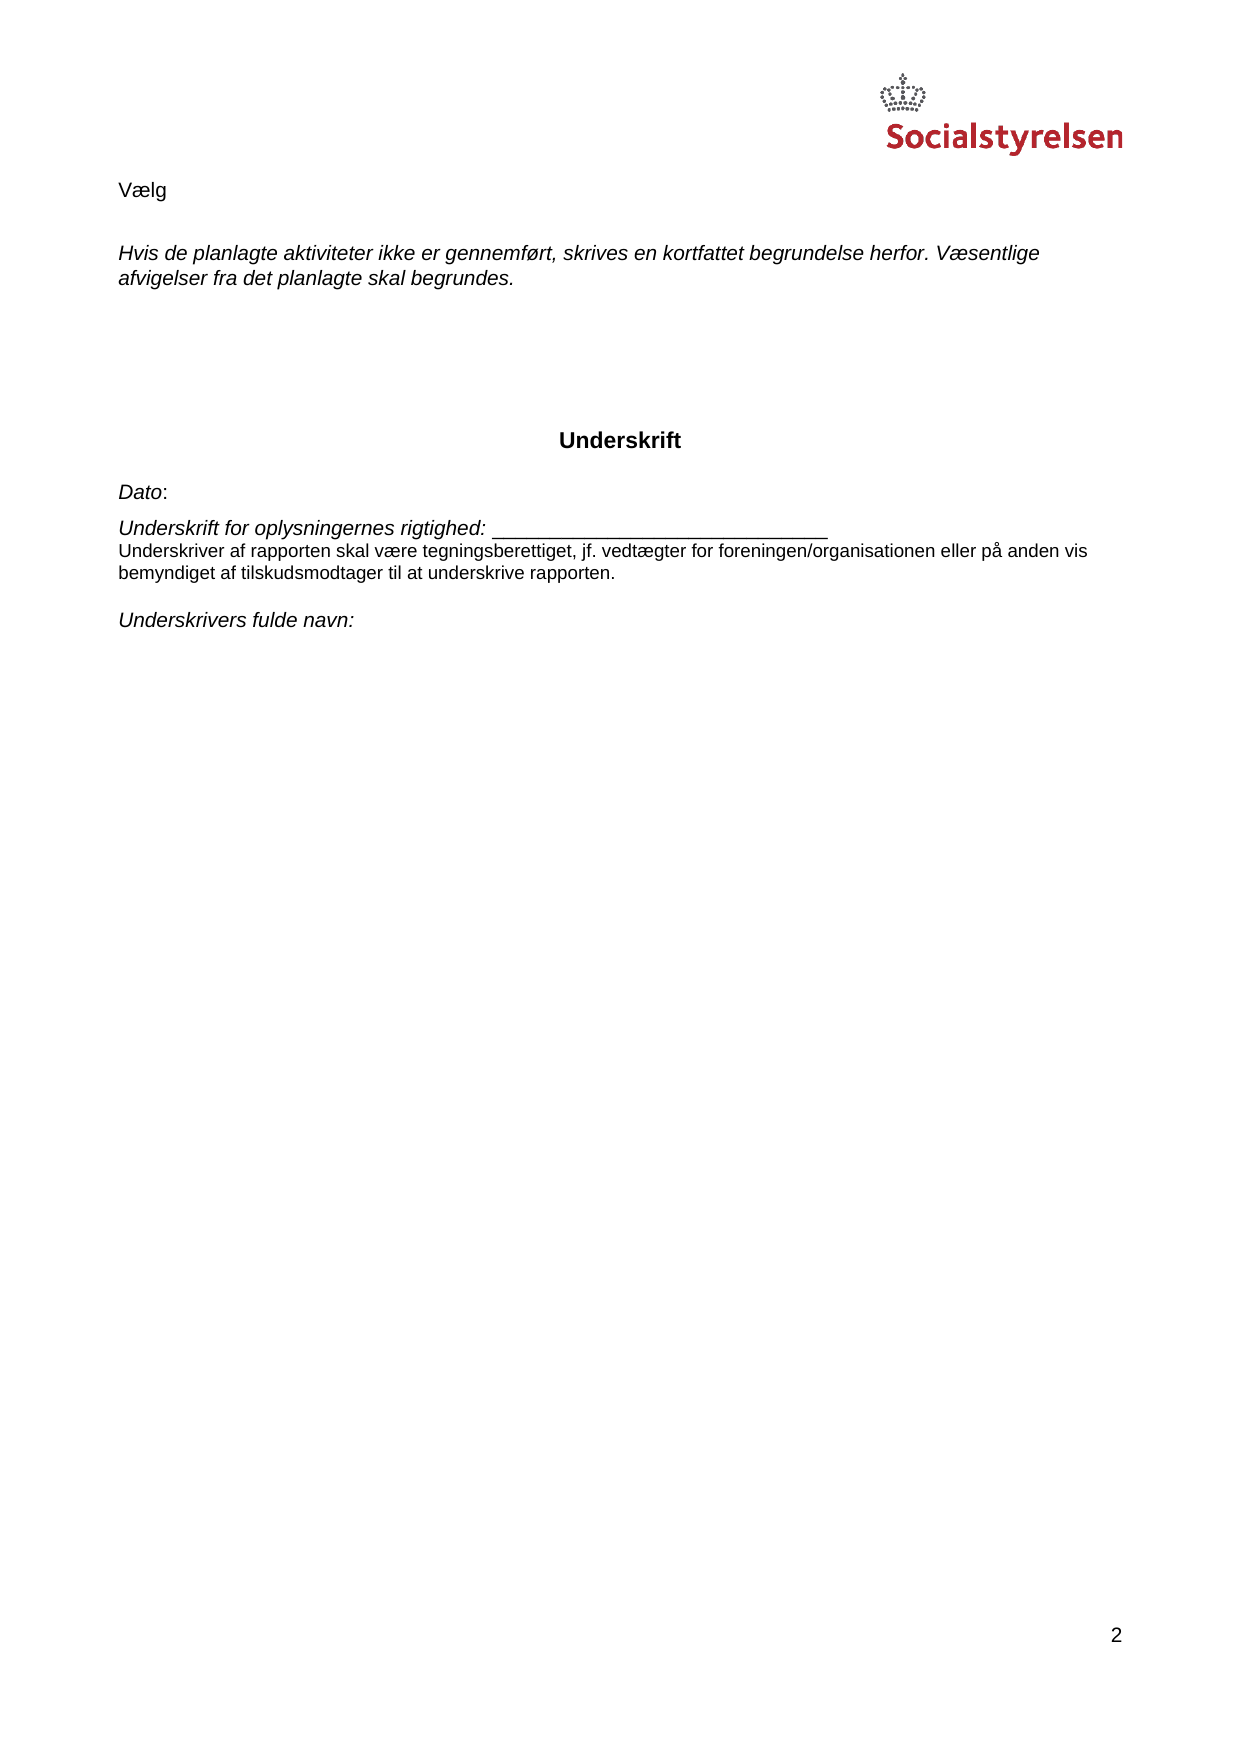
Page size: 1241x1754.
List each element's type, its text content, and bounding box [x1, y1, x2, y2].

text Dato: [118, 478, 1122, 503]
text Underskrivers fulde navn: [118, 607, 1122, 632]
text Underskriver af rapporten skal være tegningsberettiget, jf. vedtægter for foreningen/organisationen eller på anden vis bemyndiget af tilskudsmodtager til at underskrive rapporten. [118, 540, 1122, 583]
picture [880, 73, 1123, 156]
subtitle Underskrift [118, 427, 1122, 453]
text Underskrift for oplysningernes rigtighed: _____________________________ [118, 516, 1122, 540]
text Hvis de planlagte aktiviteter ikke er gennemført, skrives en kortfattet begrundelse herfor. Væsentlige afvigelser fra det planlagte skal begrundes. [118, 240, 1122, 290]
